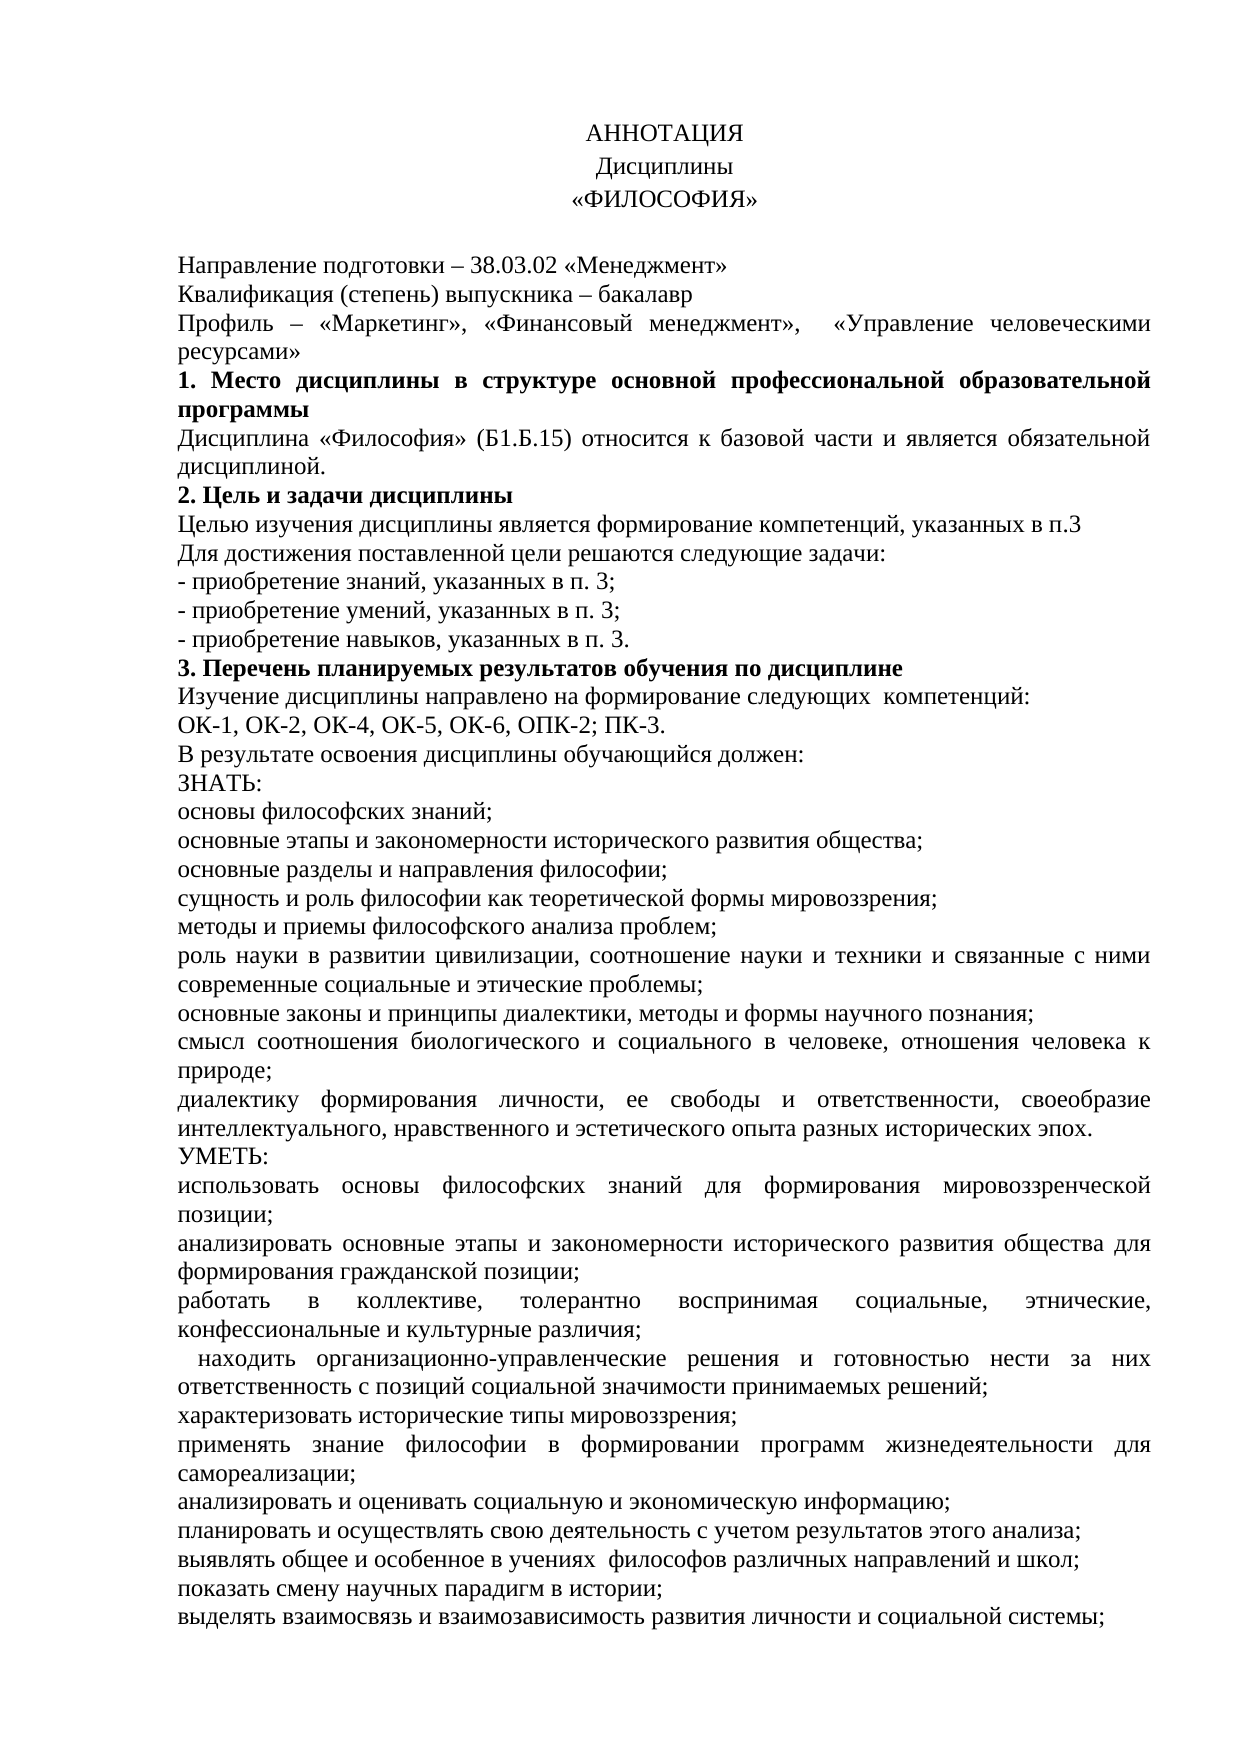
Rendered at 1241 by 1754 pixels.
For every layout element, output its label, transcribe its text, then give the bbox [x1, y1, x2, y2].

text 2. Цель и задачи дисциплины [177, 480, 1152, 509]
text Для достижения поставленной цели решаются следующие задачи: [177, 538, 1152, 566]
text «ФИЛОСОФИЯ» [177, 184, 1152, 213]
text Квалификация (степень) выпускника – бакалавр [177, 279, 1152, 308]
text основы философских знаний; [177, 796, 1152, 825]
text В результате освоения дисциплины обучающийся должен: [177, 739, 1152, 768]
text анализировать и оценивать социальную и экономическую информацию; [177, 1486, 1152, 1515]
text Дисциплины [177, 151, 1152, 180]
text Изучение дисциплины направлено на формирование следующих компетенций: [177, 681, 1152, 710]
text ЗНАТЬ: [177, 768, 1152, 796]
text сущность и роль философии как теоретической формы мировоззрения; [177, 883, 1152, 911]
text работать в коллективе, толерантно воспринимая социальные, этнические, конфессиональные и культурные различия; [177, 1285, 1152, 1343]
text основные законы и принципы диалектики, методы и формы научного познания; [177, 998, 1152, 1026]
text основные разделы и направления философии; [177, 854, 1152, 883]
text методы и приемы философского анализа проблем; [177, 911, 1152, 940]
text выявлять общее и особенное в учениях философов различных направлений и школ; [177, 1544, 1152, 1573]
text основные этапы и закономерности исторического развития общества; [177, 825, 1152, 854]
text анализировать основные этапы и закономерности исторического развития общества для формирования гражданской позиции; [177, 1228, 1152, 1285]
text выделять взаимосвязь и взаимозависимость развития личности и социальной системы; [177, 1601, 1152, 1630]
text 3. Перечень планируемых результатов обучения по дисциплине [177, 653, 1152, 681]
text УМЕТЬ: [177, 1141, 1152, 1170]
text смысл соотношения биологического и социального в человеке, отношения человека к природе; [177, 1026, 1152, 1084]
text - приобретение знаний, указанных в п. 3; [177, 566, 1152, 595]
text использовать основы философских знаний для формирования мировоззренческой позиции; [177, 1170, 1152, 1228]
text роль науки в развитии цивилизации, соотношение науки и техники и связанные с ними современные социальные и этические проблемы; [177, 940, 1152, 998]
text планировать и осуществлять свою деятельность с учетом результатов этого анализа; [177, 1515, 1152, 1544]
text характеризовать исторические типы мировоззрения; [177, 1400, 1152, 1429]
text - приобретение навыков, указанных в п. 3. [177, 624, 1152, 653]
text применять знание философии в формировании программ жизнедеятельности для самореализации; [177, 1429, 1152, 1486]
text Целью изучения дисциплины является формирование компетенций, указанных в п.3 [177, 509, 1152, 538]
text Дисциплина «Философия» (Б1.Б.15) относится к базовой части и является обязательной дисциплиной. [177, 423, 1152, 480]
text АННОТАЦИЯ [177, 118, 1152, 147]
text показать смену научных парадигм в истории; [177, 1573, 1152, 1601]
text Направление подготовки – 38.03.02 «Менеджмент» [177, 250, 1152, 279]
text 1. Место дисциплины в структуре основной профессиональной образовательной программы [177, 365, 1152, 423]
text диалектику формирования личности, ее свободы и ответственности, своеобразие интеллектуального, нравственного и эстетического опыта разных исторических эпох. [177, 1084, 1152, 1141]
text Профиль – «Маркетинг», «Финансовый менеджмент», «Управление человеческими ресурсами» [177, 308, 1152, 365]
text - приобретение умений, указанных в п. 3; [177, 595, 1152, 624]
text находить организационно-управленческие решения и готовностью нести за них ответственность с позиций социальной значимости принимаемых решений; [177, 1343, 1152, 1400]
text ОК-1, ОК-2, ОК-4, ОК-5, ОК-6, ОПК-2; ПК-3. [177, 710, 1152, 739]
